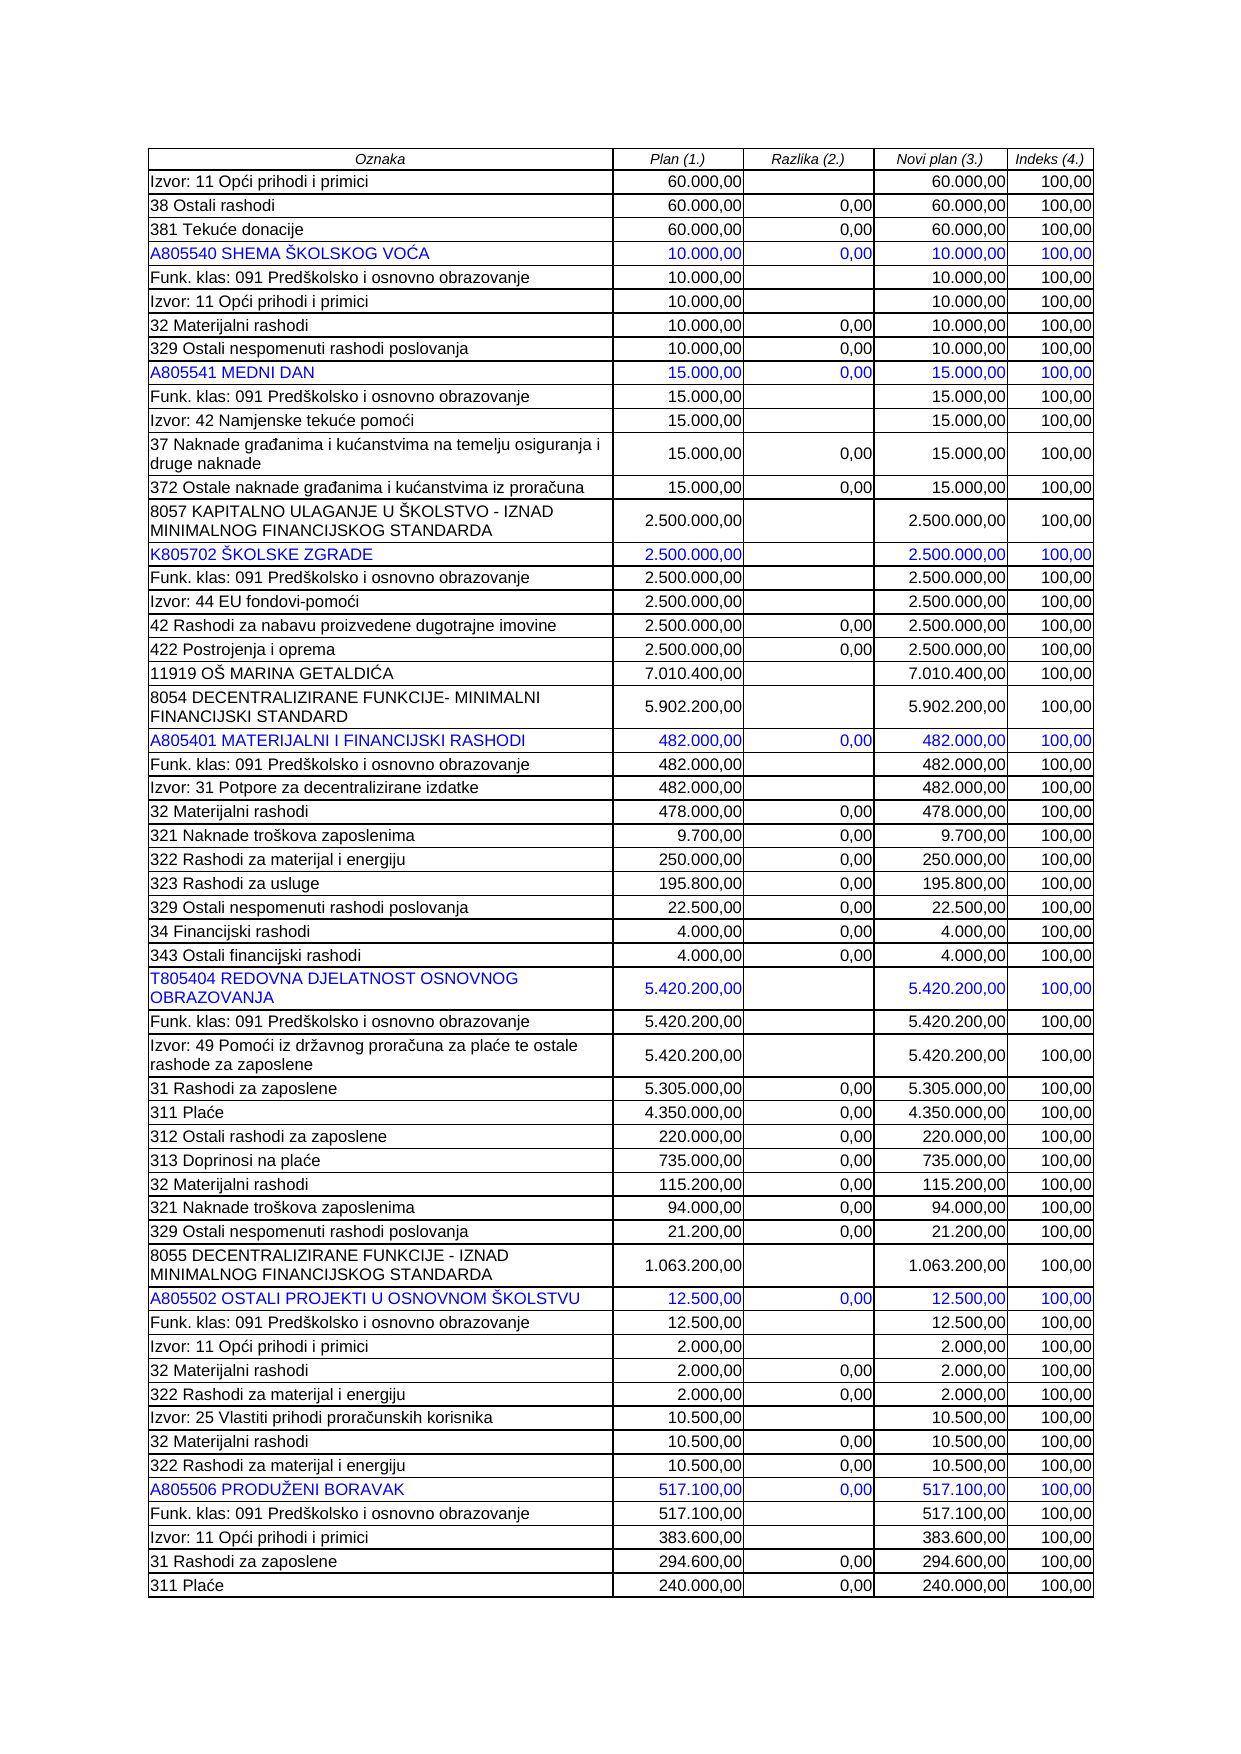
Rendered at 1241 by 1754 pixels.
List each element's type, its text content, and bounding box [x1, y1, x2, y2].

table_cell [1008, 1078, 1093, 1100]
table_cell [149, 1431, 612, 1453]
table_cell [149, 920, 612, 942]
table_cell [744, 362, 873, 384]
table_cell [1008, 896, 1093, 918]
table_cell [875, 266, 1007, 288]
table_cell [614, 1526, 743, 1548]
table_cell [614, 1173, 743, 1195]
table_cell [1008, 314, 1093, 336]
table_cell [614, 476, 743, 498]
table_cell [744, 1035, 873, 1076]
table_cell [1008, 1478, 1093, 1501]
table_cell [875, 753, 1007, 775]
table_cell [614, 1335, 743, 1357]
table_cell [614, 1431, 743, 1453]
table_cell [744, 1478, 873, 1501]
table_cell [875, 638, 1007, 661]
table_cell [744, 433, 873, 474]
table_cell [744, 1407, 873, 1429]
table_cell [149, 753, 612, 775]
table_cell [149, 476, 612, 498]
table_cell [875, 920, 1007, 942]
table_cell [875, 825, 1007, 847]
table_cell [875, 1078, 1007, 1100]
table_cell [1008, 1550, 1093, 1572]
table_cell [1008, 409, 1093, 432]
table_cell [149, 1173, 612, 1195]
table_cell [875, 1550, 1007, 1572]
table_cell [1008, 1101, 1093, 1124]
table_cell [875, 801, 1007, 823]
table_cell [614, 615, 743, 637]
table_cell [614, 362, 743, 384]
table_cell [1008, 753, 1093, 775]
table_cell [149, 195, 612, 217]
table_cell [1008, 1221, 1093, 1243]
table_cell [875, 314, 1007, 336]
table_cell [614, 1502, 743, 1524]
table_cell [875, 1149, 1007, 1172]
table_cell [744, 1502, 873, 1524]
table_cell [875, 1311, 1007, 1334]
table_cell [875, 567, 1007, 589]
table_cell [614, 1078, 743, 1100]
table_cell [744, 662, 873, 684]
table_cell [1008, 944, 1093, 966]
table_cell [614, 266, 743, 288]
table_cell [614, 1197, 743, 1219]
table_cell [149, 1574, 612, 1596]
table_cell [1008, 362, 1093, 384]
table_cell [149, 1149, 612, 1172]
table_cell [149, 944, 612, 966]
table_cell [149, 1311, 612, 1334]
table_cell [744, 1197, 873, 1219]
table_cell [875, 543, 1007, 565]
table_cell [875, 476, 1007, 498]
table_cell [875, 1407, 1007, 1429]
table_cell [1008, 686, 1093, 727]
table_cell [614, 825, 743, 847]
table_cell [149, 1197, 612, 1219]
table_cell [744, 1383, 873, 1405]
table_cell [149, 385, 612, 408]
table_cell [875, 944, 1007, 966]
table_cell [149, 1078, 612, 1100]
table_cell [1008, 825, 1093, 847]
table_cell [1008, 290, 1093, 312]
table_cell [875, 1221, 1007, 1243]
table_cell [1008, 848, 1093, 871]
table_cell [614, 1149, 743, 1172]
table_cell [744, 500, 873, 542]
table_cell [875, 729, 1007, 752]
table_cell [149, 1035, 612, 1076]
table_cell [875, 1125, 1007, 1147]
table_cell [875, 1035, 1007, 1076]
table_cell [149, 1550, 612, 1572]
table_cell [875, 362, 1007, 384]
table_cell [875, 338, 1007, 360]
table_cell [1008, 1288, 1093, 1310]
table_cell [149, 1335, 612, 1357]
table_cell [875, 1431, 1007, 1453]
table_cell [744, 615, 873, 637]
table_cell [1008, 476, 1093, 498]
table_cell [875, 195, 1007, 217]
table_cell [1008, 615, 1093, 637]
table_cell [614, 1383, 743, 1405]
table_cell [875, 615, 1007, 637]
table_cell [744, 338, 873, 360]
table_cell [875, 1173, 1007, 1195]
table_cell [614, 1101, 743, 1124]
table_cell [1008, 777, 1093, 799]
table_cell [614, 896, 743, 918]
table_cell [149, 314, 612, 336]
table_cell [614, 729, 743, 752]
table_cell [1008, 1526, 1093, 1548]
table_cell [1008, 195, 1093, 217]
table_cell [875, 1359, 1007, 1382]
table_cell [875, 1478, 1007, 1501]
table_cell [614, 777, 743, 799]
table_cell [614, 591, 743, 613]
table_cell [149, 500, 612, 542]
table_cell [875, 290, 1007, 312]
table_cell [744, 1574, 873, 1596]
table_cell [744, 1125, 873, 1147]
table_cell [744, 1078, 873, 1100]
table_header Razlika (2.) [744, 149, 873, 169]
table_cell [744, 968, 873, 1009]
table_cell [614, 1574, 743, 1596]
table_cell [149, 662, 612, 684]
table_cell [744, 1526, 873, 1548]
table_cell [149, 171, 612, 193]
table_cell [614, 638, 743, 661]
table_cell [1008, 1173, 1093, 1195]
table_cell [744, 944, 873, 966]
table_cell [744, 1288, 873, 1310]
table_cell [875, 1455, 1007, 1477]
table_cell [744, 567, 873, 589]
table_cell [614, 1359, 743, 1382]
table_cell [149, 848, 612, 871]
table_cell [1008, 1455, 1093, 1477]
table_header Indeks (4.) [1008, 149, 1093, 169]
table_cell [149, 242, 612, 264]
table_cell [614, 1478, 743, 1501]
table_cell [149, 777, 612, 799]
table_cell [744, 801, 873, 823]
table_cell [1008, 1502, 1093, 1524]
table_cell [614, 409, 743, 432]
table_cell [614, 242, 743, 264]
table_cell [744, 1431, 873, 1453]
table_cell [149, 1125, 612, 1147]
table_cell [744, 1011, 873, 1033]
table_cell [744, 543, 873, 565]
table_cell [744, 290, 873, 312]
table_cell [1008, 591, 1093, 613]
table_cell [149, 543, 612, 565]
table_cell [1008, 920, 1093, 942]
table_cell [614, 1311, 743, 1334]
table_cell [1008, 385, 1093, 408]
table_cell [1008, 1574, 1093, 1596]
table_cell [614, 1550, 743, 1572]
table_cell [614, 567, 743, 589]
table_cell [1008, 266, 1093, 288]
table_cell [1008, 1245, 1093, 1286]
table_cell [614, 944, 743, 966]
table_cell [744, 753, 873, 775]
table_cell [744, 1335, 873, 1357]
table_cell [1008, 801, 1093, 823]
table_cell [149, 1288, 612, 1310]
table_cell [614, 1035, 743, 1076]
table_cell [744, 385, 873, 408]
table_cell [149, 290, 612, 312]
table_header Novi plan (3.) [875, 149, 1007, 169]
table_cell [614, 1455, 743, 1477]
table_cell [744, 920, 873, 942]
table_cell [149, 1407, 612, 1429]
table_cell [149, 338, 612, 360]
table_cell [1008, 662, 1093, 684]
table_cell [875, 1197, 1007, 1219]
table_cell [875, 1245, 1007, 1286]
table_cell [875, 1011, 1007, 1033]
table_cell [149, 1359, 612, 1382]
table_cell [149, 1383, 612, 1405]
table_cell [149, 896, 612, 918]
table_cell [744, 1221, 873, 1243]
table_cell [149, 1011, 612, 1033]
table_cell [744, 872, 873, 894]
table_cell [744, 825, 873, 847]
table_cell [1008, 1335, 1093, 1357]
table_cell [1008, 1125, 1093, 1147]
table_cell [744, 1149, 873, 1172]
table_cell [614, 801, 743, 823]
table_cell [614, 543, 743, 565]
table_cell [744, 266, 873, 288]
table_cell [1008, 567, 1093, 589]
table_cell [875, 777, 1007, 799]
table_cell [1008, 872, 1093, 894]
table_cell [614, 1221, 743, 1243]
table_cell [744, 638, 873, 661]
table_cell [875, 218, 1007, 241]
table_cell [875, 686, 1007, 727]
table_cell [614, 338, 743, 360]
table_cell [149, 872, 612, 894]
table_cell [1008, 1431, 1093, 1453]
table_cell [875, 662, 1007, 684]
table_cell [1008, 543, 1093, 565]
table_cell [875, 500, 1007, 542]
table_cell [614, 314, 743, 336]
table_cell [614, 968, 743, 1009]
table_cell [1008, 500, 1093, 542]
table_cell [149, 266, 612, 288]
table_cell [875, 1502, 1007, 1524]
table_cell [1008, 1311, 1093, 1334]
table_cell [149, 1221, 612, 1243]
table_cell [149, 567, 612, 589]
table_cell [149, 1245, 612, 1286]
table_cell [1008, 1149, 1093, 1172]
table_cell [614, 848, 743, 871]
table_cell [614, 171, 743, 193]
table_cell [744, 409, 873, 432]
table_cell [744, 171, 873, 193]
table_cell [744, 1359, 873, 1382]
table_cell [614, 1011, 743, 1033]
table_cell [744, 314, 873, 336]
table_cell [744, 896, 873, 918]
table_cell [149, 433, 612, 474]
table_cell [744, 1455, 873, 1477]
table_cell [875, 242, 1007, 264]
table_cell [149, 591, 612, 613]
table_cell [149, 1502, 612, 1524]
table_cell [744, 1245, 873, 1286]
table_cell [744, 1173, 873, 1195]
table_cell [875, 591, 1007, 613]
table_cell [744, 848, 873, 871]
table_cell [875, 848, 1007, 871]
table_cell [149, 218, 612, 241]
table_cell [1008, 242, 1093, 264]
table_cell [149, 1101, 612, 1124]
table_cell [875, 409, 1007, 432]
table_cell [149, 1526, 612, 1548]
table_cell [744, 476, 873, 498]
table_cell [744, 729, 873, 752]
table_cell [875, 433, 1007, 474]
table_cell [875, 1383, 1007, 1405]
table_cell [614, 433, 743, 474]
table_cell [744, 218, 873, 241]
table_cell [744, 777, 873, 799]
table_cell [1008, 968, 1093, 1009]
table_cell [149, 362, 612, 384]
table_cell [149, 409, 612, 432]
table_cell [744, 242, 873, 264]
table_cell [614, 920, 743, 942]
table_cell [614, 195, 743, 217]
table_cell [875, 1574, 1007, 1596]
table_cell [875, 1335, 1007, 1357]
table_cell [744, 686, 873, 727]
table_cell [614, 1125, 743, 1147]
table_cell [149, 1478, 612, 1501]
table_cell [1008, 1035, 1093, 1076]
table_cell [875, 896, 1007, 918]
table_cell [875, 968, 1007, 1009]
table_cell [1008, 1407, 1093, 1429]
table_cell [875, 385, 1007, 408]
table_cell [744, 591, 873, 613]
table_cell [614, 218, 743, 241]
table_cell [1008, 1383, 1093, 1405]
table_header Plan (1.) [614, 149, 743, 169]
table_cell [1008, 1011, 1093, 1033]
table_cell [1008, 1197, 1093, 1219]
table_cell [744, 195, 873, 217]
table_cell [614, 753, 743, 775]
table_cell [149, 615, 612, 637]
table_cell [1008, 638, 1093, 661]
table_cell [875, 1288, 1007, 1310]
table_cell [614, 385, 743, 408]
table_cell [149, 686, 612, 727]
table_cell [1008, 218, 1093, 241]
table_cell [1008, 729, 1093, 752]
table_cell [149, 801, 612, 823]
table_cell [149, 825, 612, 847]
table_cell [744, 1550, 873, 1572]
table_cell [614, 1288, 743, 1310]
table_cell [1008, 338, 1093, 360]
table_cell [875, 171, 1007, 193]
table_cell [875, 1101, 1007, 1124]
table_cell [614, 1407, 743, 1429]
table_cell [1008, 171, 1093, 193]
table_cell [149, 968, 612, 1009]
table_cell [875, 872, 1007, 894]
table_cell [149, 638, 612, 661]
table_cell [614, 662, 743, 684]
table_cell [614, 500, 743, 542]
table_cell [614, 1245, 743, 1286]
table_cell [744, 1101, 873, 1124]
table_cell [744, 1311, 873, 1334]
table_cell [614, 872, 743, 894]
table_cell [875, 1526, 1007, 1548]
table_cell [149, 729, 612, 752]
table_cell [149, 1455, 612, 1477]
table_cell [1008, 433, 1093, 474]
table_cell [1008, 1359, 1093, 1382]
table_header Oznaka [149, 149, 612, 169]
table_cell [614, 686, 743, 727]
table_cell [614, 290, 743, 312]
